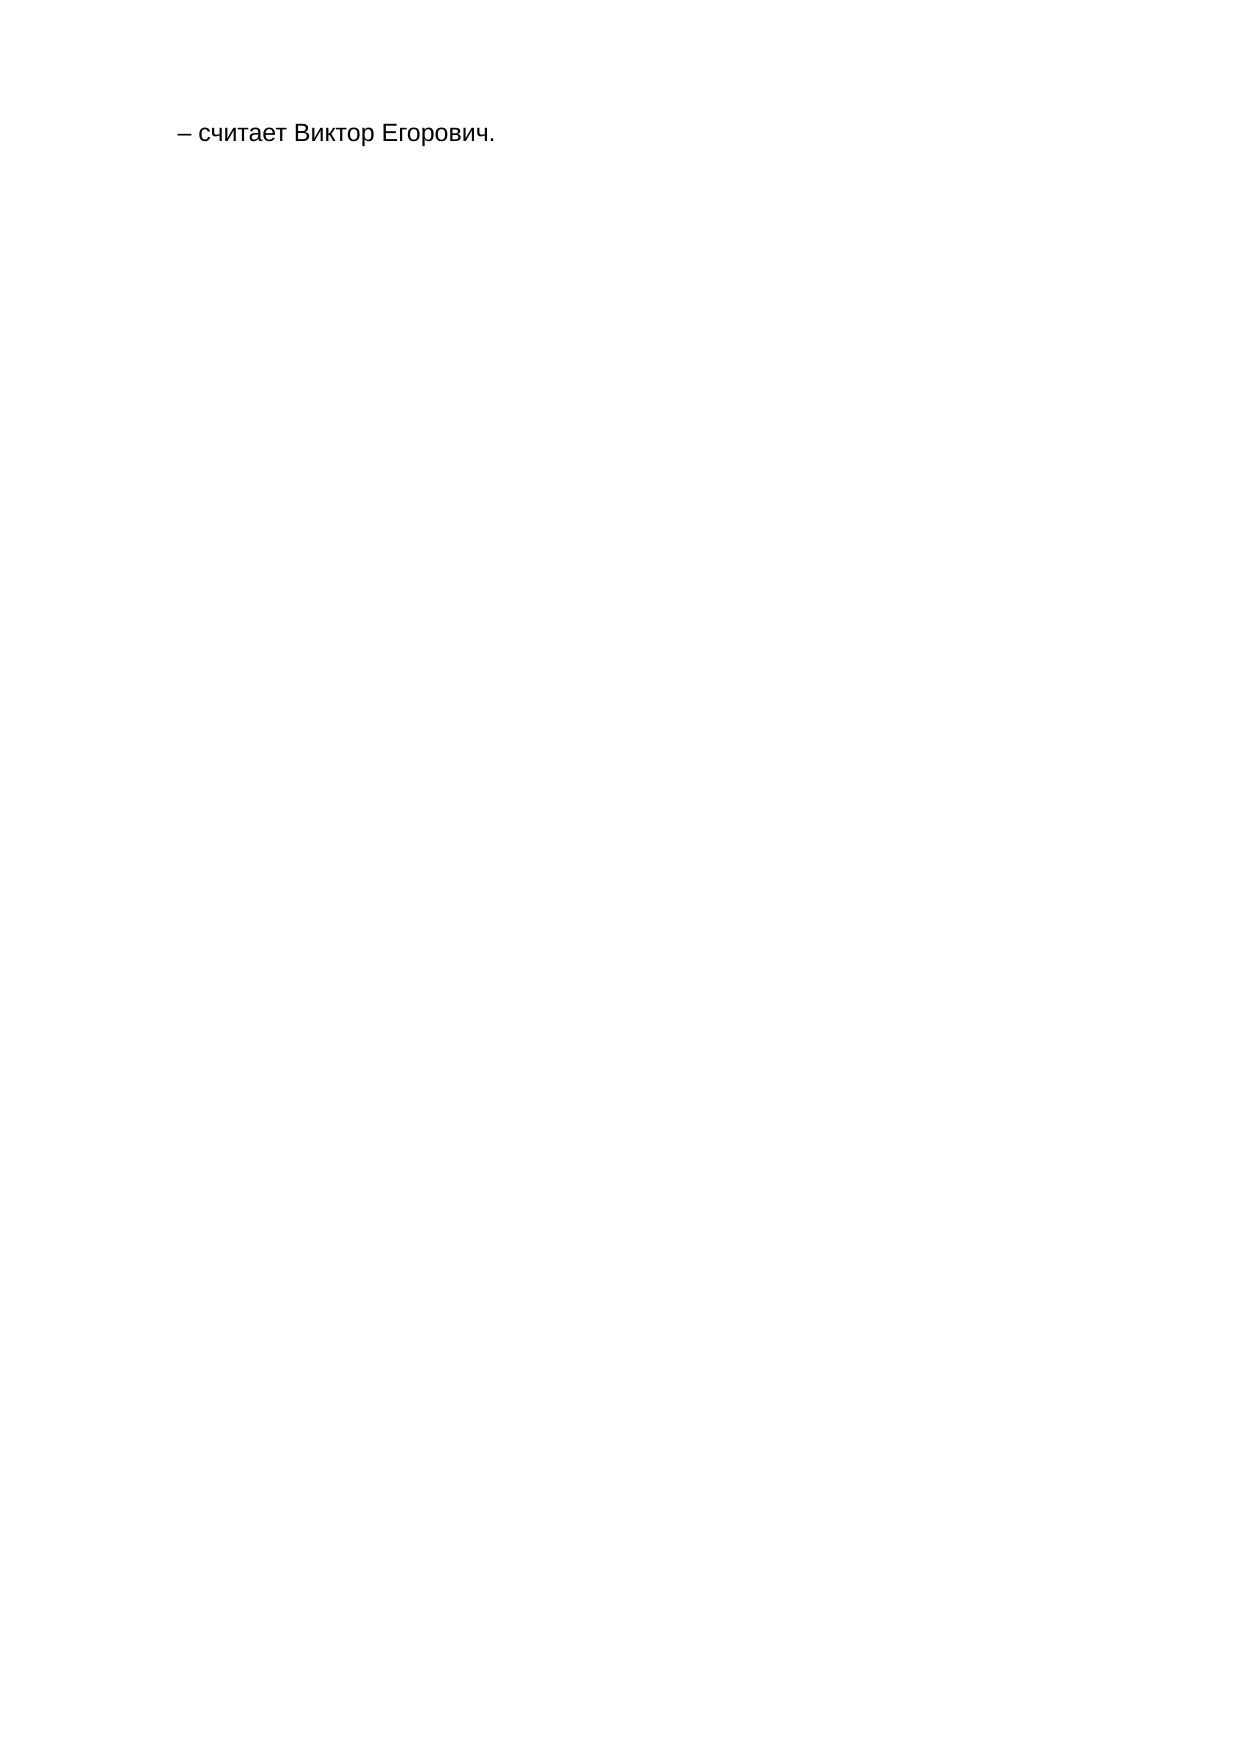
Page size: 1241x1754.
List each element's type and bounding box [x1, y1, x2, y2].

text [177, 118, 1152, 147]
